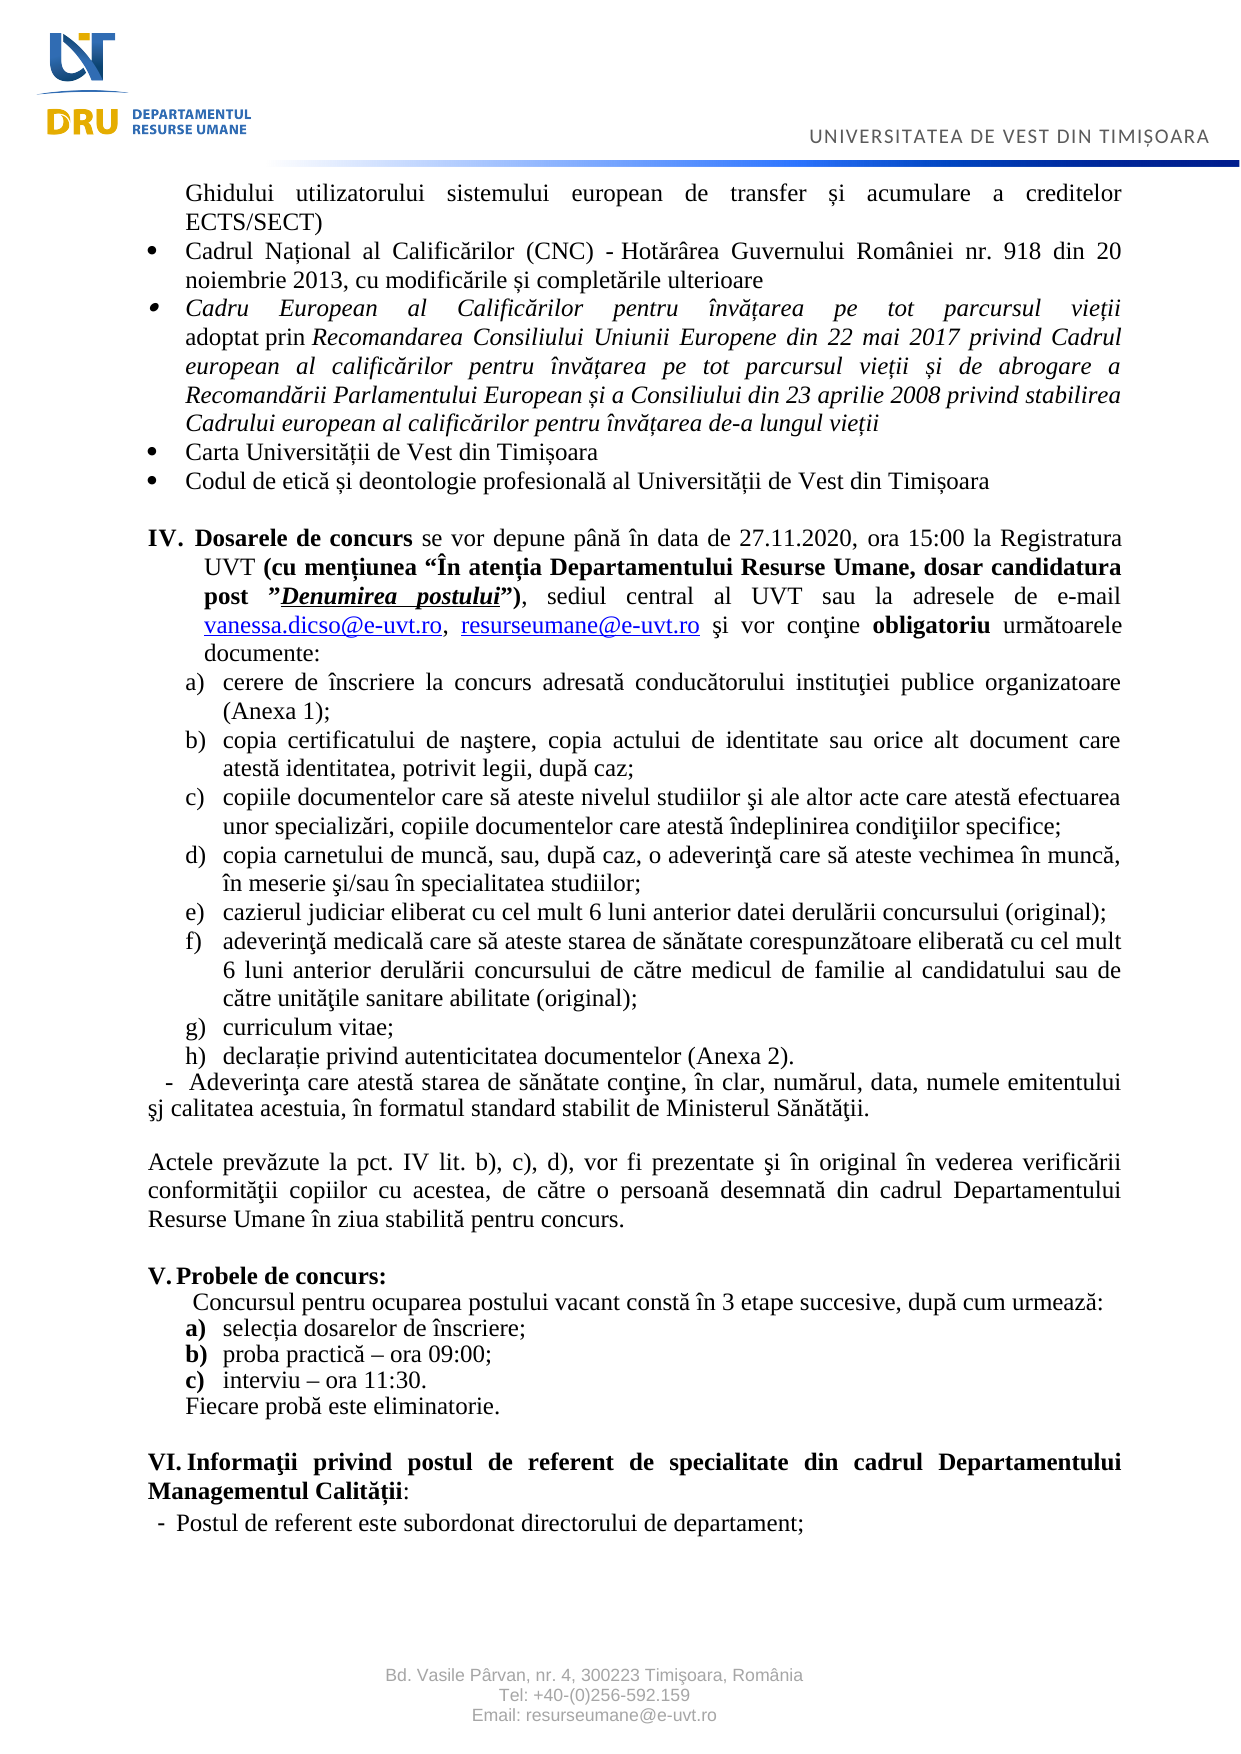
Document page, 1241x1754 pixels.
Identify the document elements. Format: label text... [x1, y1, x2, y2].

list copia certificatului de naştere, copia actului de identitate sau orice alt document care atestă identitatea, potrivit legii, după caz; [185, 725, 1122, 782]
list selecția dosarelor de înscriere; [185, 1316, 1122, 1342]
text Concursul pentru ocuparea postului vacant constă în 3 etape succesive, după cum urmează: [185, 1290, 1122, 1316]
list Cadru European al Calificărilor pentru învățarea pe tot parcursul vieții adoptat prin Recomandarea Consiliului Uniunii Europene din 22 mai 2017 privind Cadrul european al calificărilor pentru învățarea pe tot parcursul vieții și de abrogare a Recomandării Parlamentului European și a Consiliului din 23 aprilie 2008 privind stabilirea Cadrului european al calificărilor pentru învățarea de-a lungul vieții [148, 293, 1122, 437]
list Cadrul Național al Calificărilor (CNC) - Hotărârea Guvernului României nr. 918 din 20 noiembrie 2013, cu modificările și completările ulterioare [148, 236, 1122, 293]
text V. Probele de concurs: [148, 1264, 1122, 1290]
list declarație privind autenticitatea documentelor (Anexa 2). [185, 1041, 1122, 1070]
list Postul de referent este subordonat directorului de departament; [157, 1504, 1122, 1539]
list curriculum vitae; [185, 1012, 1122, 1041]
list Carta Universității de Vest din Timișoara [148, 437, 1122, 466]
text Fiecare probă este eliminatorie. [185, 1394, 1122, 1420]
text - Adeverinţa care atestă starea de sănătate conţine, în clar, numărul, data, numele emitentului şj calitatea acestuia, în formatul standard stabilit de Ministerul Sănătăţii. [148, 1070, 1122, 1122]
list cerere de înscriere la concurs adresată conducătorului instituţiei publice organizatoare (Anexa 1); [185, 667, 1122, 725]
list copia carnetului de muncă, sau, după caz, o adeverinţă care să ateste vechimea în muncă, în meserie şi/sau în specialitatea studiilor; [185, 840, 1122, 897]
picture [266, 160, 1240, 167]
text VI. Informaţii privind postul de referent de specialitate din cadrul Departamentului Managementul Calității: [148, 1447, 1122, 1504]
list cazierul judiciar eliberat cu cel mult 6 luni anterior datei derulării concursului (original); [185, 897, 1122, 926]
list proba practică – ora 09:00; [185, 1342, 1122, 1368]
text Actele prevăzute la pct. IV lit. b), c), d), vor fi prezentate şi în original în vederea verificării conformităţii copiilor cu acestea, de către o persoană desemnată din cadrul Departamentului Resurse Umane în ziua stabilită pentru concurs. [148, 1147, 1122, 1233]
list interviu – ora 11:30. [185, 1368, 1122, 1394]
list copiile documentelor care să ateste nivelul studiilor şi ale altor acte care atestă efectuarea unor specializări, copiile documentelor care atestă îndeplinirea condiţiilor specifice; [185, 782, 1122, 840]
list Codul de etică și deontologie profesională al Universității de Vest din Timișoara [148, 466, 1122, 495]
text IV. Dosarele de concurs se vor depune până în data de 27.11.2020, ora 15:00 la Registratura UVT (cu mențiunea “În atenția Departamentului Resurse Umane, dosar candidatura post ”Denumirea postului”), sediul central al UVT sau la adresele de e-mail vanessa.dicso@e-uvt.ro, resurseumane@e-uvt.ro şi vor conţine obligatoriu următoarele documente: [148, 523, 1122, 667]
picture [11, 23, 278, 148]
list adeverinţă medicală care să ateste starea de sănătate corespunzătoare eliberată cu cel mult 6 luni anterior derulării concursului de către medicul de familie al candidatului sau de către unităţile sanitare abilitate (original); [185, 926, 1122, 1012]
